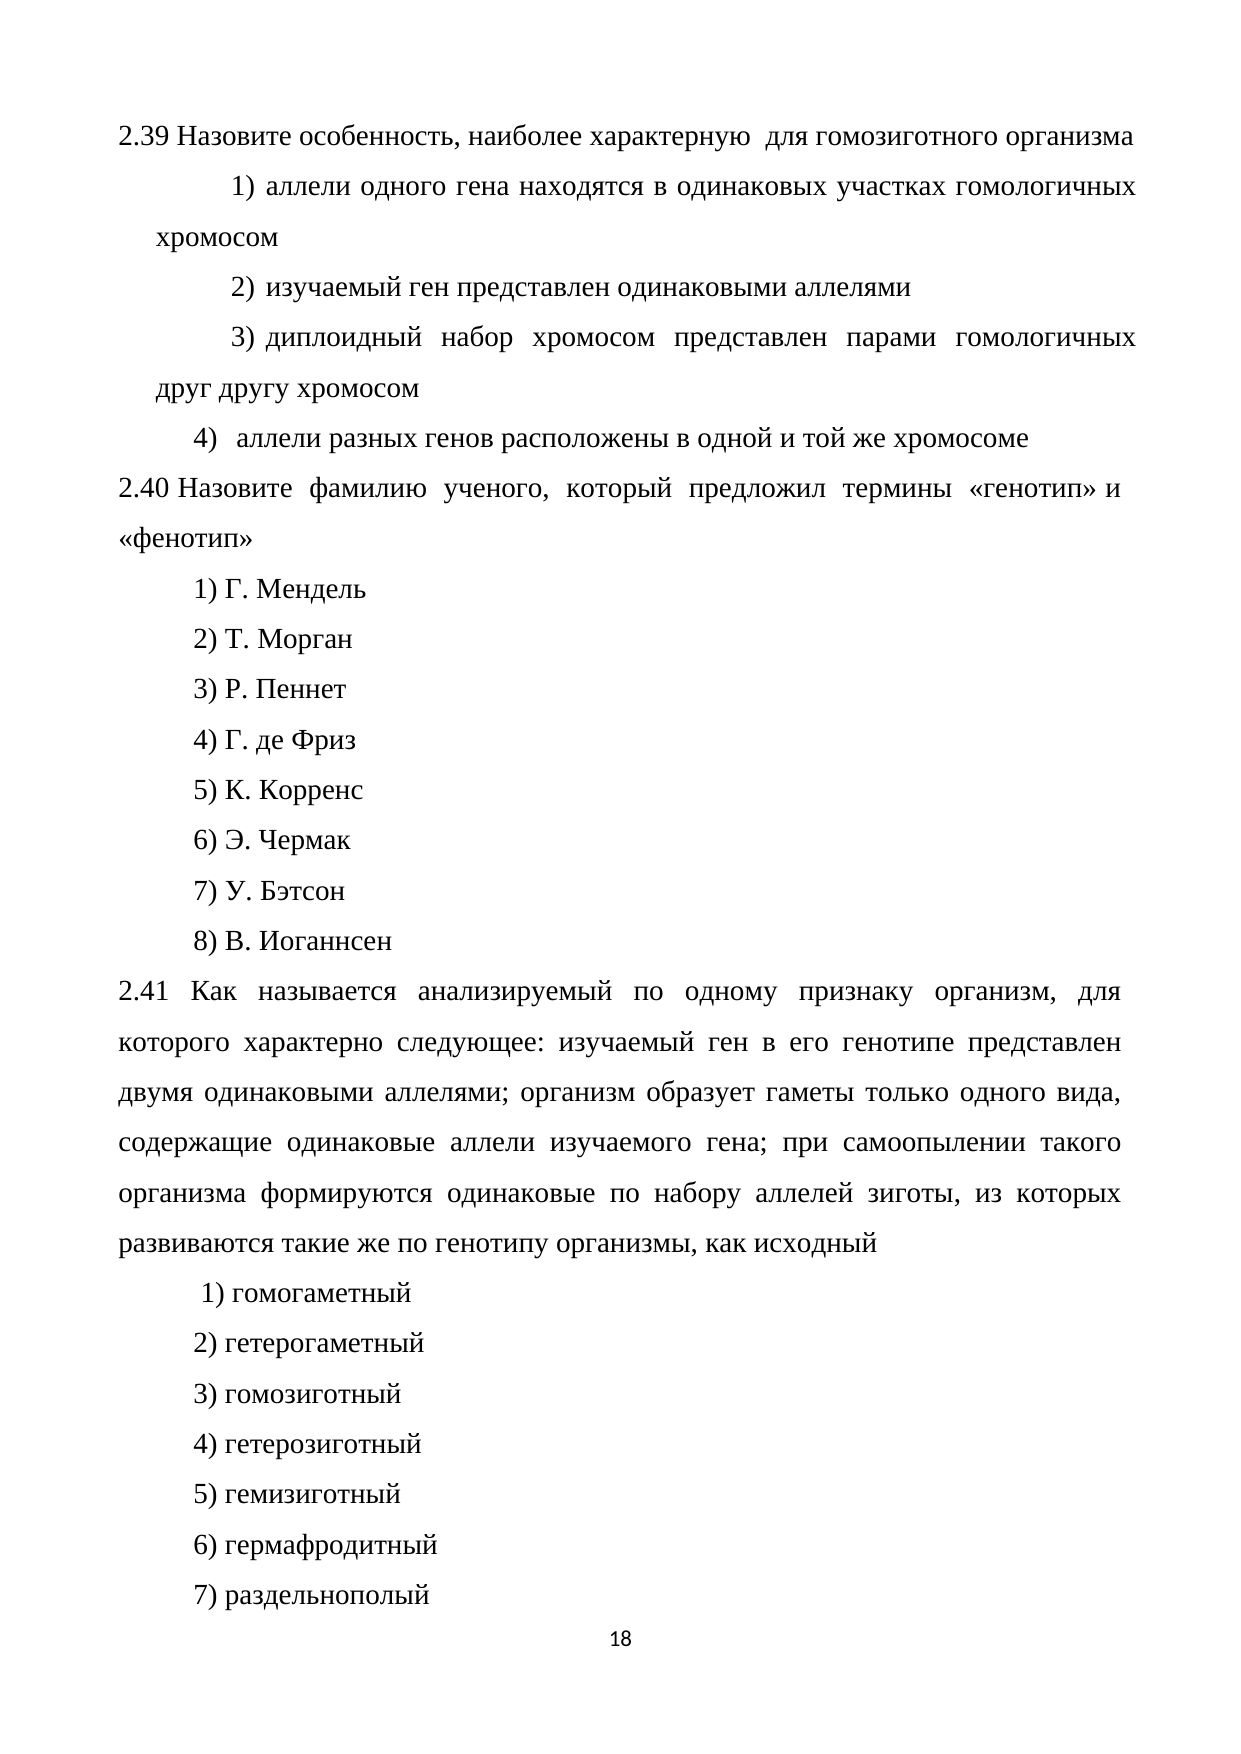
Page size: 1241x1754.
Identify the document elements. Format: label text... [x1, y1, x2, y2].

text 7) У. Бэтсон [118, 873, 1122, 906]
text 1) Г. Мендель [118, 571, 1122, 604]
text 8) В. Иоганнсен [118, 923, 1122, 957]
text 5) гемизиготный [118, 1477, 1122, 1510]
text 2.39 Назовите особенность, наиболее характерную для гомозиготного организма [118, 118, 1137, 152]
text 2.40 Назовите фамилию ученого, который предложил термины «генотип» и «фенотип» [118, 470, 1122, 554]
text 2) Т. Морган [118, 621, 1122, 655]
text 5) К. Корренс [118, 772, 1122, 806]
text 7) раздельнополый [118, 1577, 1122, 1611]
list изучаемый ген представлен одинаковыми аллелями [156, 269, 1137, 303]
text 2) гетерогаметный [118, 1326, 1122, 1359]
list диплоидный набор хромосом представлен парами гомологичных друг другу хромосом [156, 319, 1137, 403]
text 4) гетерозиготный [118, 1426, 1122, 1460]
text 6) Э. Чермак [118, 822, 1122, 856]
list аллели одного гена находятся в одинаковых участках гомологичных хромосом [156, 168, 1137, 252]
text 3) гомозиготный [118, 1376, 1122, 1409]
text 3) Р. Пеннет [118, 672, 1122, 705]
text 6) гермафродитный [118, 1527, 1122, 1560]
list аллели разных генов расположены в одной и той же хромосоме [118, 420, 1122, 453]
text 4) Г. де Фриз [118, 722, 1122, 755]
text 2.41 Как называется анализируемый по одному признаку организм, для которого характерно следующее: изучаемый ген в его генотипе представлен двумя одинаковыми аллелями; организм образует гаметы только одного вида, содержащие одинаковые аллели изучаемого гена; при самоопылении такого организма формируются одинаковые по набору аллелей зиготы, из которых развиваются такие же по генотипу организмы, как исходный [118, 973, 1122, 1258]
text 1) гомогаметный [118, 1275, 1122, 1309]
